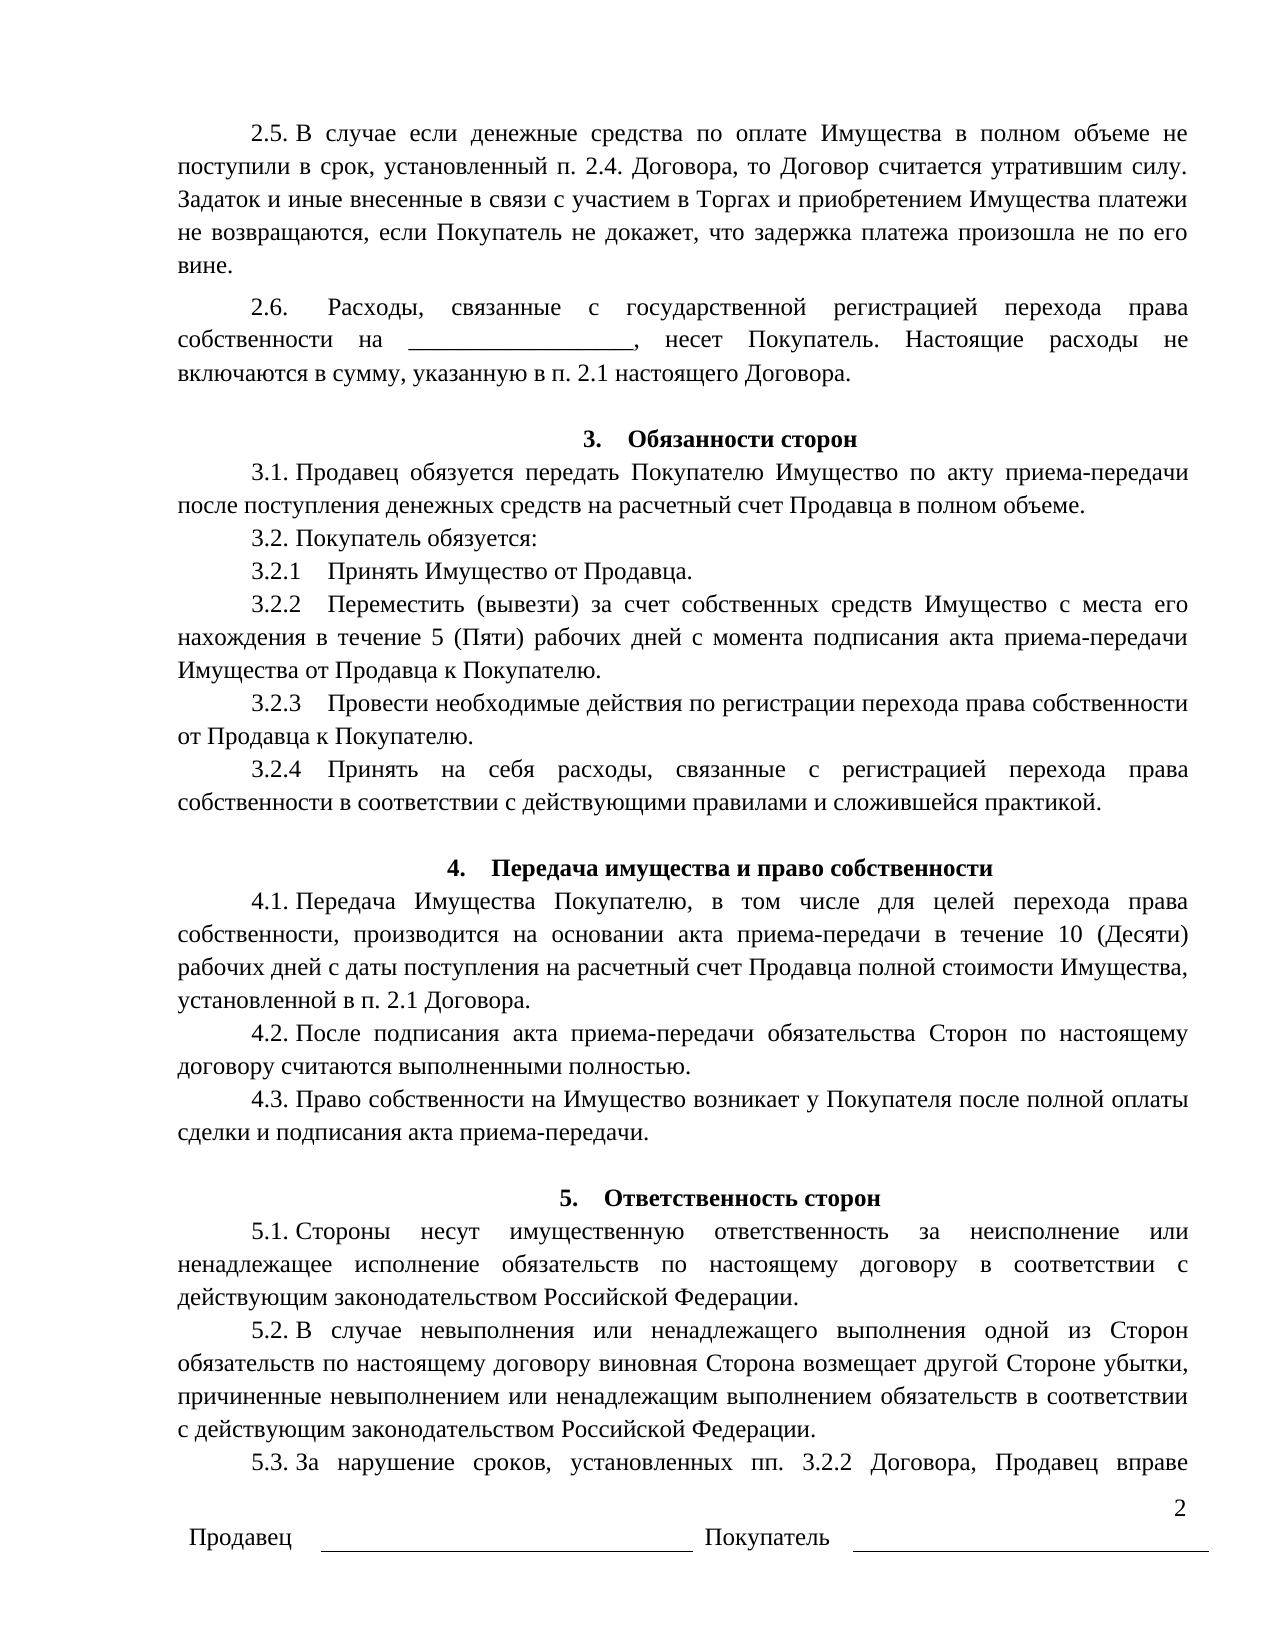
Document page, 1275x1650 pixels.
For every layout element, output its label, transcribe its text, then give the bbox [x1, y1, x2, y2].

list В случае если денежные средства по оплате Имущества в полном объеме не поступили в срок, установленный п. 2.4. Договора, то Договор считается утратившим силу. Задаток и иные внесенные в связи с участием в Торгах и приобретением Имущества платежи не возвращаются, если Покупатель не докажет, что задержка платежа произошла не по его вине. [177, 118, 1189, 279]
list Покупатель обязуется: [177, 523, 1189, 551]
list Принять Имущество от Продавца. [177, 556, 1189, 584]
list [177, 1447, 1189, 1476]
list Передача имущества и право собственности [177, 853, 1189, 882]
list После подписания акта приема-передачи обязательства Сторон по настоящему договору считаются выполненными полностью. [177, 1018, 1189, 1080]
list Расходы, связанные с государственной регистрацией перехода права собственности на __________________, несет Покупатель. Настоящие расходы не включаются в сумму, указанную в п. 2.1 настоящего Договора. [177, 292, 1189, 386]
list Принять на себя расходы, связанные с регистрацией перехода права собственности в соответствии с действующими правилами и сложившейся практикой. [177, 754, 1189, 816]
list Провести необходимые действия по регистрации перехода права собственности от Продавца к Покупателю. [177, 688, 1189, 749]
list Стороны несут имущественную ответственность за неисполнение или ненадлежащее исполнение обязательств по настоящему договору в соответствии с действующим законодательством Российской Федерации. [177, 1216, 1189, 1311]
list Обязанности сторон [177, 424, 1189, 452]
list Право собственности на Имущество возникает у Покупателя после полной оплаты сделки и подписания акта приема-передачи. [177, 1084, 1189, 1146]
list В случае невыполнения или ненадлежащего выполнения одной из Сторон обязательств по настоящему договору виновная Сторона возмещает другой Стороне убытки, причиненные невыполнением или ненадлежащим выполнением обязательств в соответствии с действующим законодательством Российской Федерации. [177, 1315, 1189, 1443]
list Переместить (вывезти) за счет собственных средств Имущество с места его нахождения в течение 5 (Пяти) рабочих дней с момента подписания акта приема-передачи Имущества от Продавца к Покупателю. [177, 589, 1189, 683]
list Ответственность сторон [177, 1183, 1189, 1212]
list Продавец обязуется передать Покупателю Имущество по акту приема-передачи после поступления денежных средств на расчетный счет Продавца в полном объеме. [177, 457, 1189, 518]
list Передача Имущества Покупателю, в том числе для целей перехода права собственности, производится на основании акта приема-передачи в течение 10 (Десяти) рабочих дней с даты поступления на расчетный счет Продавца полной стоимости Имущества, установленной в п. 2.1 Договора. [177, 886, 1189, 1014]
